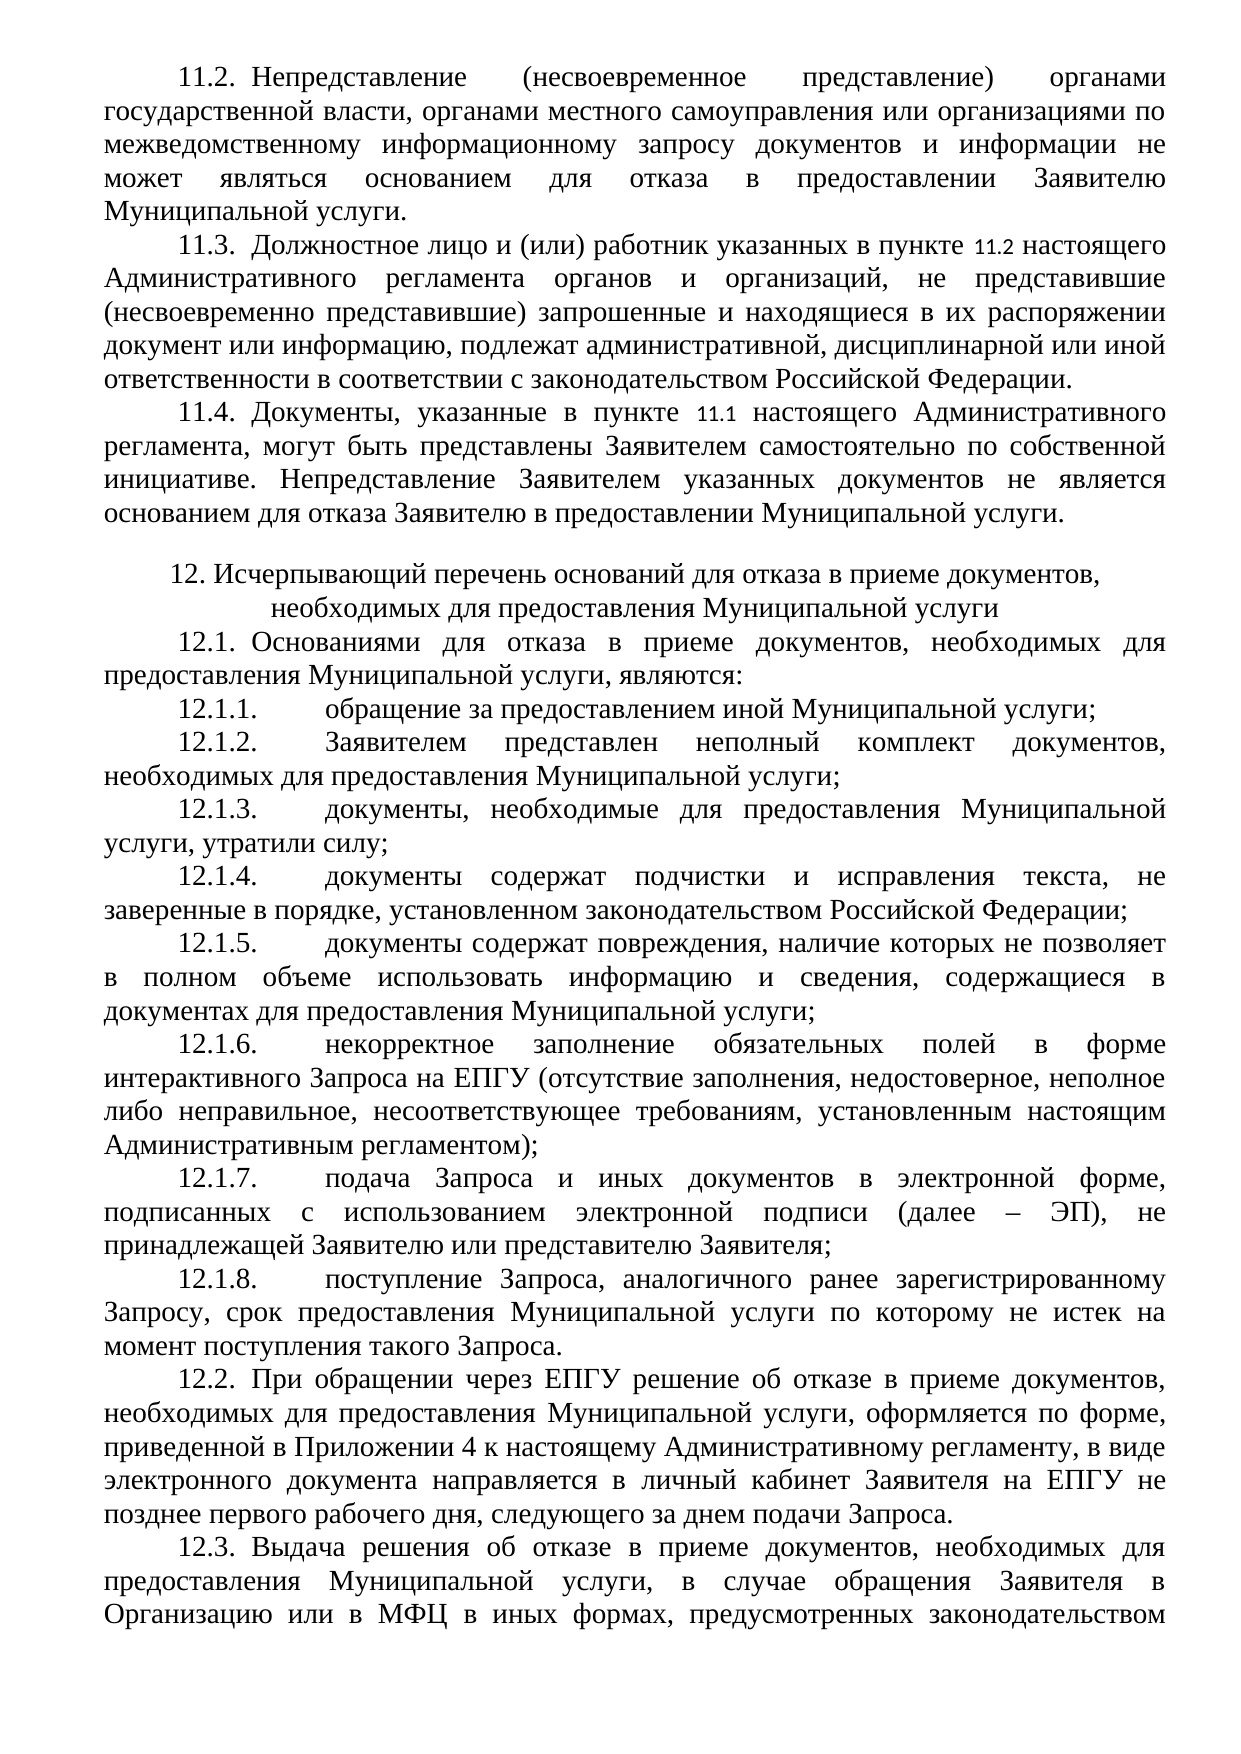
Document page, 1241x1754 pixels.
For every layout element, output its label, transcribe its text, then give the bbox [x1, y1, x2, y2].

list Документы, указанные в пункте 11.1 настоящего Административного регламента, могут быть представлены Заявителем самостоятельно по собственной инициативе. Непредставление Заявителем указанных документов не является основанием для отказа Заявителю в предоставлении Муниципальной услуги. [103, 394, 1167, 529]
list документы содержат подчистки и исправления текста, не заверенные в порядке, установленном законодательством Российской Федерации; [103, 858, 1167, 926]
list Основаниями для отказа в приеме документов, необходимых для предоставления Муниципальной услуги, являются: [103, 624, 1167, 691]
list документы, необходимые для предоставления Муниципальной услуги, утратили силу; [103, 791, 1167, 858]
list документы содержат повреждения, наличие которых не позволяет в полном объеме использовать информацию и сведения, содержащиеся в документах для предоставления Муниципальной услуги; [103, 926, 1167, 1026]
list Должностное лицо и (или) работник указанных в пункте 11.2 настоящего Административного регламента органов и организаций, не представившие (несвоевременно представившие) запрошенные и находящиеся в их распоряжении документ или информацию, подлежат административной, дисциплинарной или иной ответственности в соответствии с законодательством Российской Федерации. [103, 227, 1167, 394]
list некорректное заполнение обязательных полей в форме интерактивного Запроса на ЕПГУ (отсутствие заполнения, недостоверное, неполное либо неправильное, несоответствующее требованиям, установленным настоящим Административным регламентом); [103, 1026, 1167, 1160]
list Непредставление (несвоевременное представление) органами государственной власти, органами местного самоуправления или организациями по межведомственному информационному запросу документов и информации не может являться основанием для отказа в предоставлении Заявителю Муниципальной услуги. [103, 59, 1167, 227]
list подача Запроса и иных документов в электронной форме, подписанных с использованием электронной подписи (далее – ЭП), не принадлежащей Заявителю или представителю Заявителя; [103, 1160, 1167, 1261]
list Заявителем представлен неполный комплект документов, необходимых для предоставления Муниципальной услуги; [103, 724, 1167, 791]
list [103, 1529, 1167, 1630]
text 12. Исчерпывающий перечень оснований для отказа в приеме документов, необходимых для предоставления Муниципальной услуги [103, 557, 1167, 624]
list поступление Запроса, аналогичного ранее зарегистрированному Запросу, срок предоставления Муниципальной услуги по которому не истек на момент поступления такого Запроса. [103, 1261, 1167, 1362]
list обращение за предоставлением иной Муниципальной услуги; [103, 691, 1167, 724]
list При обращении через ЕПГУ решение об отказе в приеме документов, необходимых для предоставления Муниципальной услуги, оформляется по форме, приведенной в Приложении 4 к настоящему Административному регламенту, в виде электронного документа направляется в личный кабинет Заявителя на ЕПГУ не позднее первого рабочего дня, следующего за днем подачи Запроса. [103, 1362, 1167, 1529]
